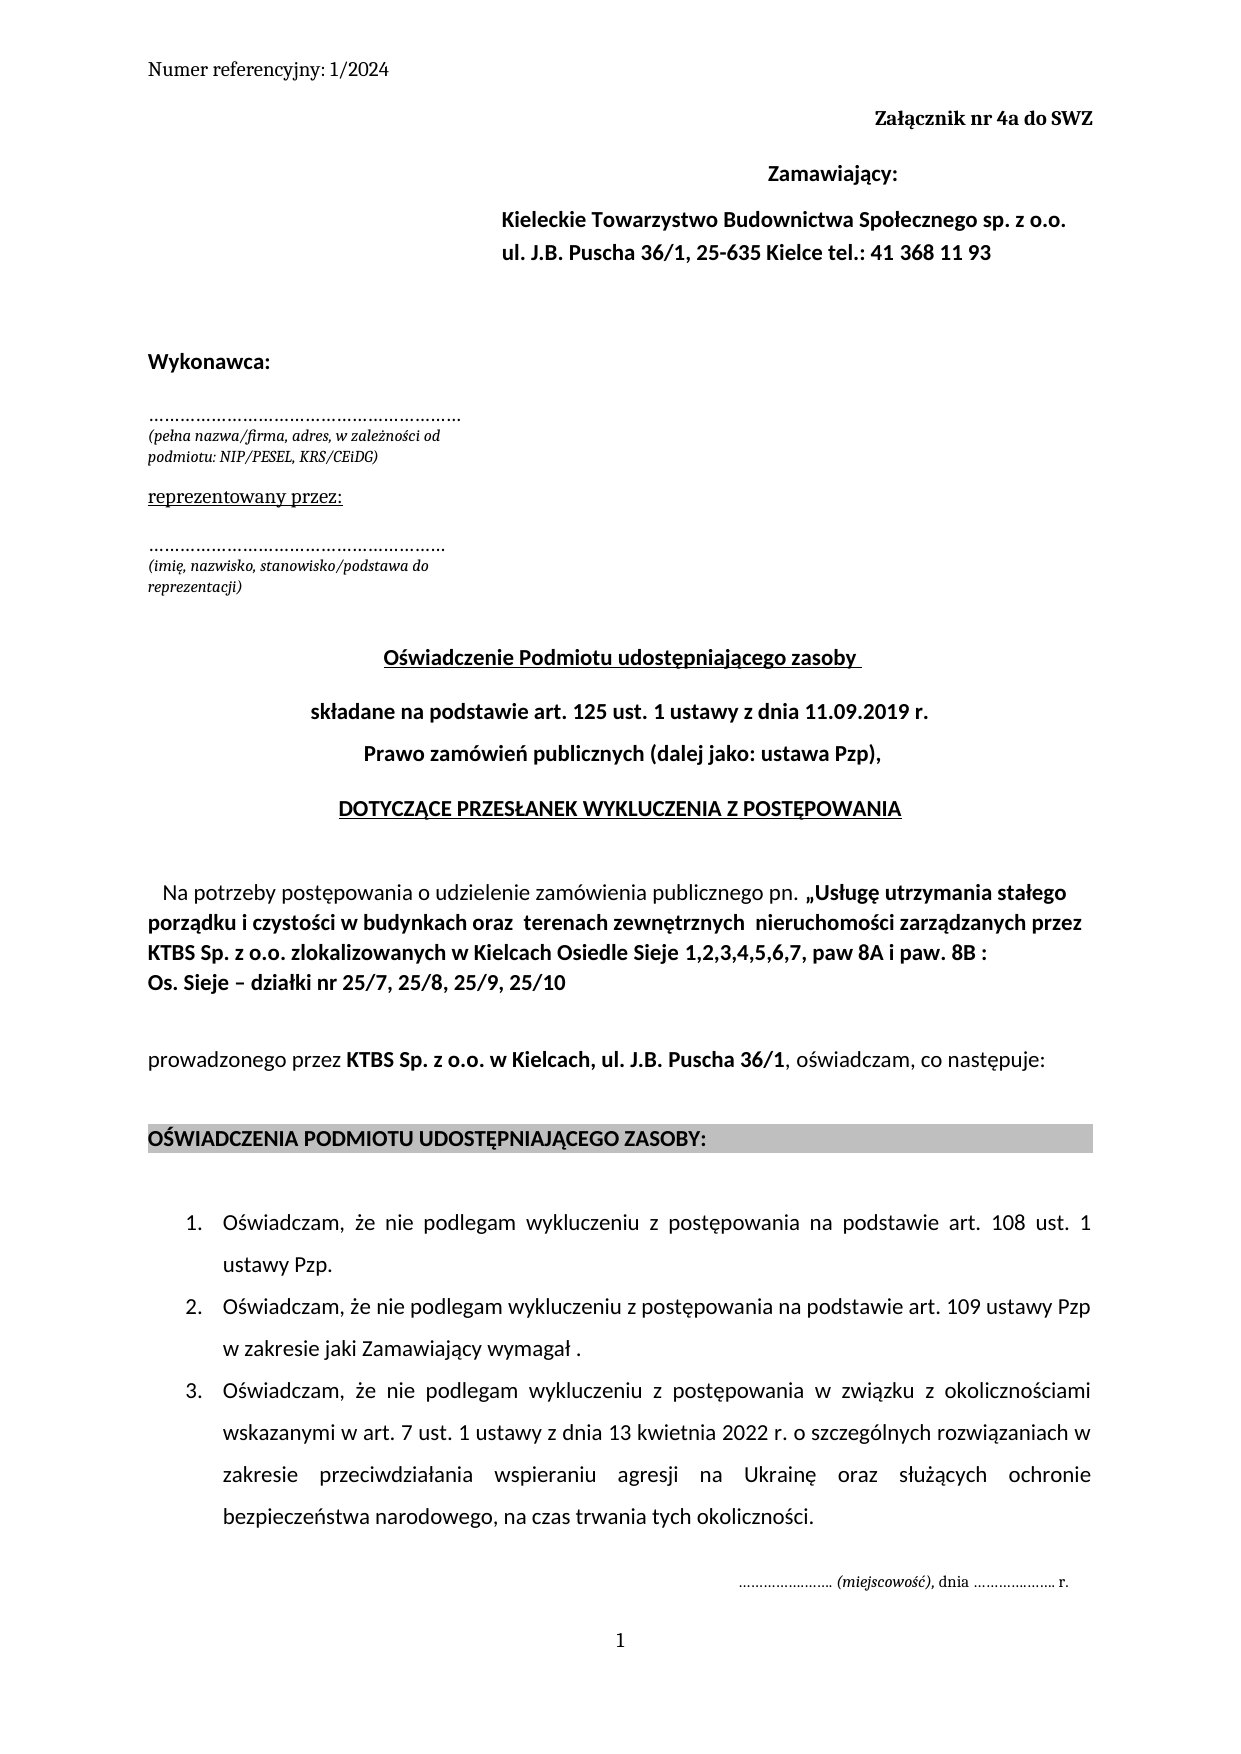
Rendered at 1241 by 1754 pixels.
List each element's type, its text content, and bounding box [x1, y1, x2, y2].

text prowadzonego przez KTBS Sp. z o.o. w Kielcach, ul. J.B. Puscha 36/1, oświadczam, co następuje: [148, 1046, 1093, 1073]
text …………….……. (miejscowość), dnia ………….……. r. [664, 1572, 1093, 1592]
text (imię, nazwisko, stanowisko/podstawa do reprezentacji) [148, 557, 472, 596]
text Prawo zamówień publicznych (dalej jako: ustawa Pzp), [148, 739, 1093, 767]
text ………………………………………………… [148, 533, 472, 557]
text OŚWIADCZENIA PODMIOTU UDOSTĘPNIAJĄCEGO ZASOBY: [148, 1124, 1093, 1153]
text Zamawiający: [694, 159, 1093, 187]
text Os. Sieje – działki nr 25/7, 25/8, 25/9, 25/10 [148, 968, 1093, 996]
text (pełna nazwa/firma, adres, w zależności od podmiotu: NIP/PESEL, KRS/CEiDG) [148, 427, 472, 467]
list Kieleckie Towarzystwo Budownictwa Społecznego sp. z o.o. [502, 206, 1093, 233]
text Wykonawca: [148, 347, 1093, 375]
list ul. J.B. Puscha 36/1, 25-635 Kielce tel.: 41 368 11 93 [502, 238, 1093, 266]
text składane na podstawie art. 125 ust. 1 ustawy z dnia 11.09.2019 r. [148, 697, 1093, 725]
text DOTYCZĄCE PRZESŁANEK WYKLUCZENIA Z POSTĘPOWANIA [148, 794, 1093, 822]
text Oświadczenie Podmiotu udostępniającego zasoby [148, 643, 1093, 671]
list Oświadczam, że nie podlegam wykluczeniu z postępowania w związku z okolicznościami wskazanymi w art. 7 ust. 1 ustawy z dnia 13 kwietnia 2022 r. o szczególnych rozwiązaniach w zakresie przeciwdziałania wspieraniu agresji na Ukrainę oraz służących ochronie bezpieczeństwa narodowego, na czas trwania tych okoliczności. [185, 1376, 1093, 1530]
text …………………………………………………… [148, 403, 472, 427]
list Oświadczam, że nie podlegam wykluczeniu z postępowania na podstawie art. 108 ust. 1 ustawy Pzp. [185, 1208, 1093, 1278]
text Załącznik nr 4a do SWZ [694, 107, 1093, 131]
text reprezentowany przez: [148, 485, 1093, 509]
list Oświadczam, że nie podlegam wykluczeniu z postępowania na podstawie art. 109 ustawy Pzp w zakresie jaki Zamawiający wymagał . [185, 1292, 1093, 1362]
text Na potrzeby postępowania o udzielenie zamówienia publicznego pn. „Usługę utrzymania stałego porządku i czystości w budynkach oraz terenach zewnętrznych nieruchomości zarządzanych przez KTBS Sp. z o.o. zlokalizowanych w Kielcach Osiedle Sieje 1,2,3,4,5,6,7, paw 8A i paw. 8B : [148, 878, 1093, 966]
